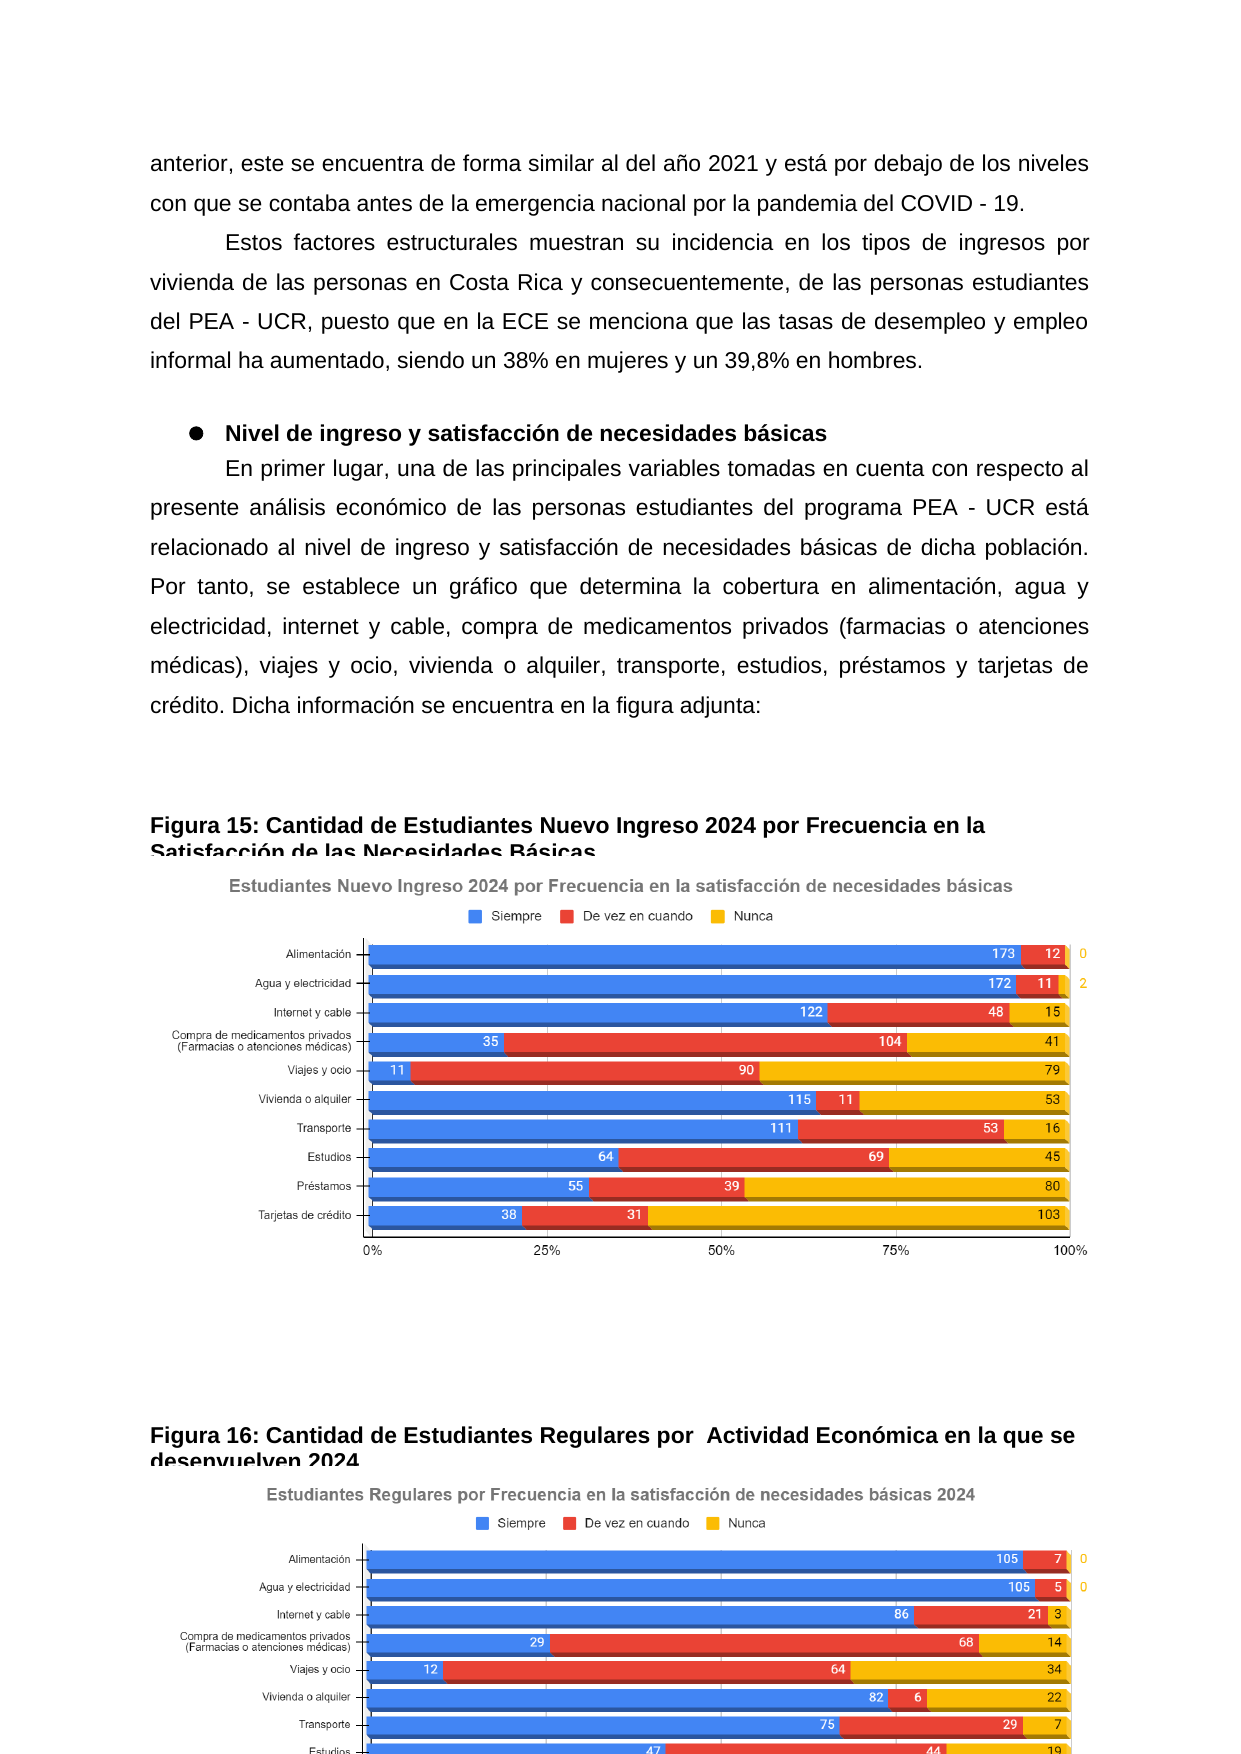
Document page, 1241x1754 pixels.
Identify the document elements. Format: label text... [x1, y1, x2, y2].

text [150, 150, 1090, 216]
picture [150, 856, 1091, 1278]
picture [150, 1466, 1091, 1754]
text En primer lugar, una de las principales variables tomadas en cuenta con respecto al presente análisis económico de las personas estudiantes del programa PEA - UCR está relacionado al nivel de ingreso y satisfacción de necesidades básicas de dicha población. Por tanto, se establece un gráfico que determina la cobertura en alimentación, agua y electricidad, internet y cable, compra de medicamentos privados (farmacias o atenciones médicas), viajes y ocio, vivienda o alquiler, transporte, estudios, préstamos y tarjetas de crédito. Dicha información se encuentra en la figura adjunta: [150, 455, 1090, 718]
subtitle Figura 15: Cantidad de Estudiantes Nuevo Ingreso 2024 por Frecuencia en la Satisfacción de las Necesidades Básicas [150, 812, 1090, 856]
text Estos factores estructurales muestran su incidencia en los tipos de ingresos por vivienda de las personas en Costa Rica y consecuentemente, de las personas estudiantes del PEA - UCR, puesto que en la ECE se menciona que las tasas de desempleo y empleo informal ha aumentado, siendo un 38% en mujeres y un 39,8% en hombres. [150, 229, 1090, 374]
subtitle Nivel de ingreso y satisfacción de necesidades básicas [187, 420, 1090, 447]
subtitle Figura 16: Cantidad de Estudiantes Regulares por Actividad Económica en la que se desenvuelven 2024 [150, 1422, 1090, 1466]
